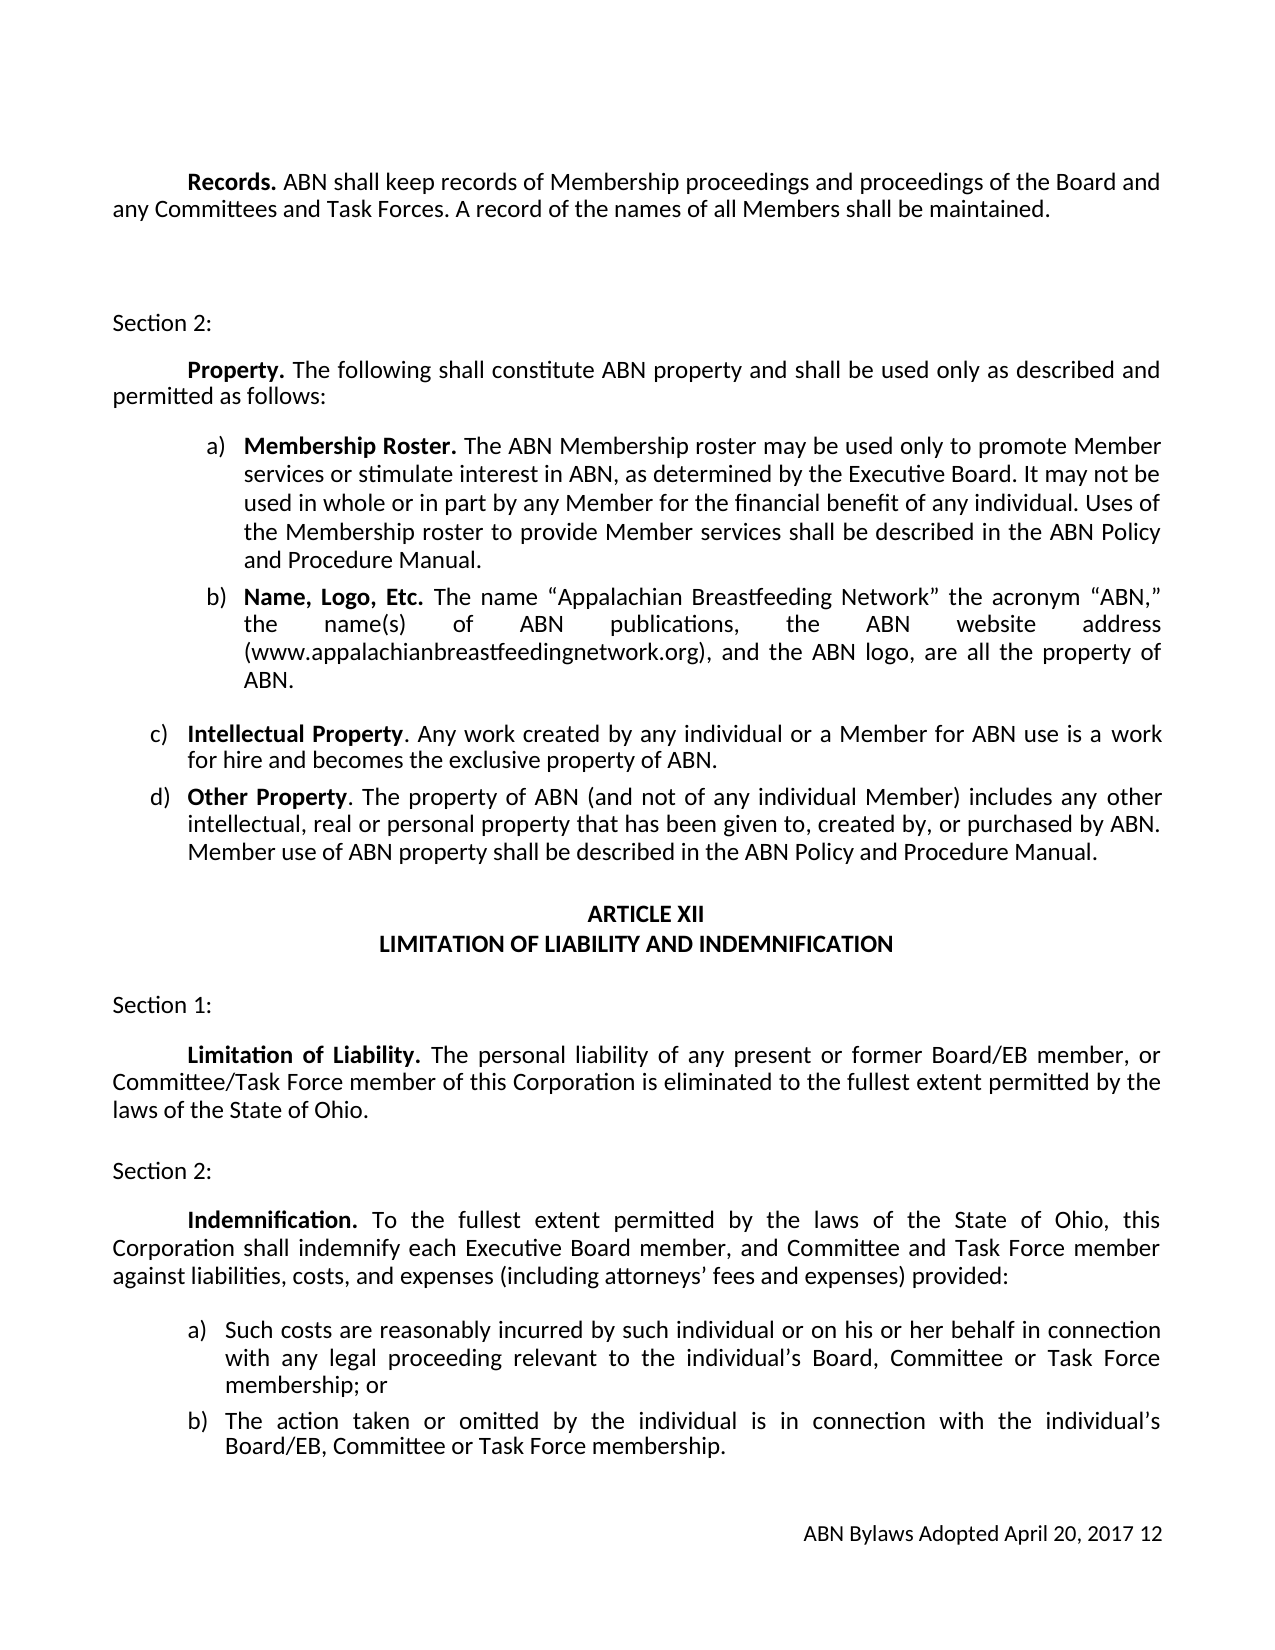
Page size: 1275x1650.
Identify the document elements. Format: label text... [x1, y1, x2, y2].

text Section 1: [112, 990, 1162, 1020]
list Intellectual Property. Any work created by any individual or a Member for ABN use is a work for hire and becomes the exclusive property of ABN. [150, 722, 1162, 774]
list Such costs are reasonably incurred by such individual or on his or her behalf in connection with any legal proceeding relevant to the individual’s Board, Committee or Task Force membership; or [187, 1317, 1162, 1400]
text ARTICLE XII [587, 898, 1162, 928]
text Records. ABN shall keep records of Membership proceedings and proceedings of the Board and any Committees and Task Forces. A record of the names of all Members shall be maintained. [112, 168, 1162, 224]
text Section 2: [112, 1155, 1162, 1185]
text Section 2: [112, 307, 1162, 337]
text Property. The following shall constitute ABN property and shall be used only as described and permitted as follows: [112, 358, 1162, 410]
list Other Property. The property of ABN (and not of any individual Member) includes any other intellectual, real or personal property that has been given to, created by, or purchased by ABN. Member use of ABN property shall be described in the ABN Policy and Procedure Manual. [150, 783, 1162, 867]
list The action taken or omitted by the individual is in connection with the individual’s Board/EB, Committee or Task Force membership. [187, 1408, 1162, 1461]
text LIMITATION OF LIABILITY AND INDEMNIFICATION [379, 929, 1162, 959]
list Name, Logo, Etc. The name “Appalachian Breastfeeding Network” the acronym “ABN,” the name(s) of ABN publications, the ABN website address (www.appalachianbreastfeedingnetwork.org), and the ABN logo, are all the property of ABN. [206, 583, 1162, 694]
text Limitation of Liability. The personal liability of any present or former Board/EB member, or Committee/Task Force member of this Corporation is eliminated to the fullest extent permitted by the laws of the State of Ohio. [112, 1041, 1162, 1124]
list Membership Roster. The ABN Membership roster may be used only to promote Member services or stimulate interest in ABN, as determined by the Executive Board. It may not be used in whole or in part by any Member for the financial benefit of any individual. Uses of the Membership roster to provide Member services shall be described in the ABN Policy and Procedure Manual. [206, 431, 1162, 575]
text Indemnification. To the fullest extent permitted by the laws of the State of Ohio, this Corporation shall indemnify each Executive Board member, and Committee and Task Force member against liabilities, costs, and expenses (including attorneys’ fees and expenses) provided: [112, 1206, 1162, 1290]
